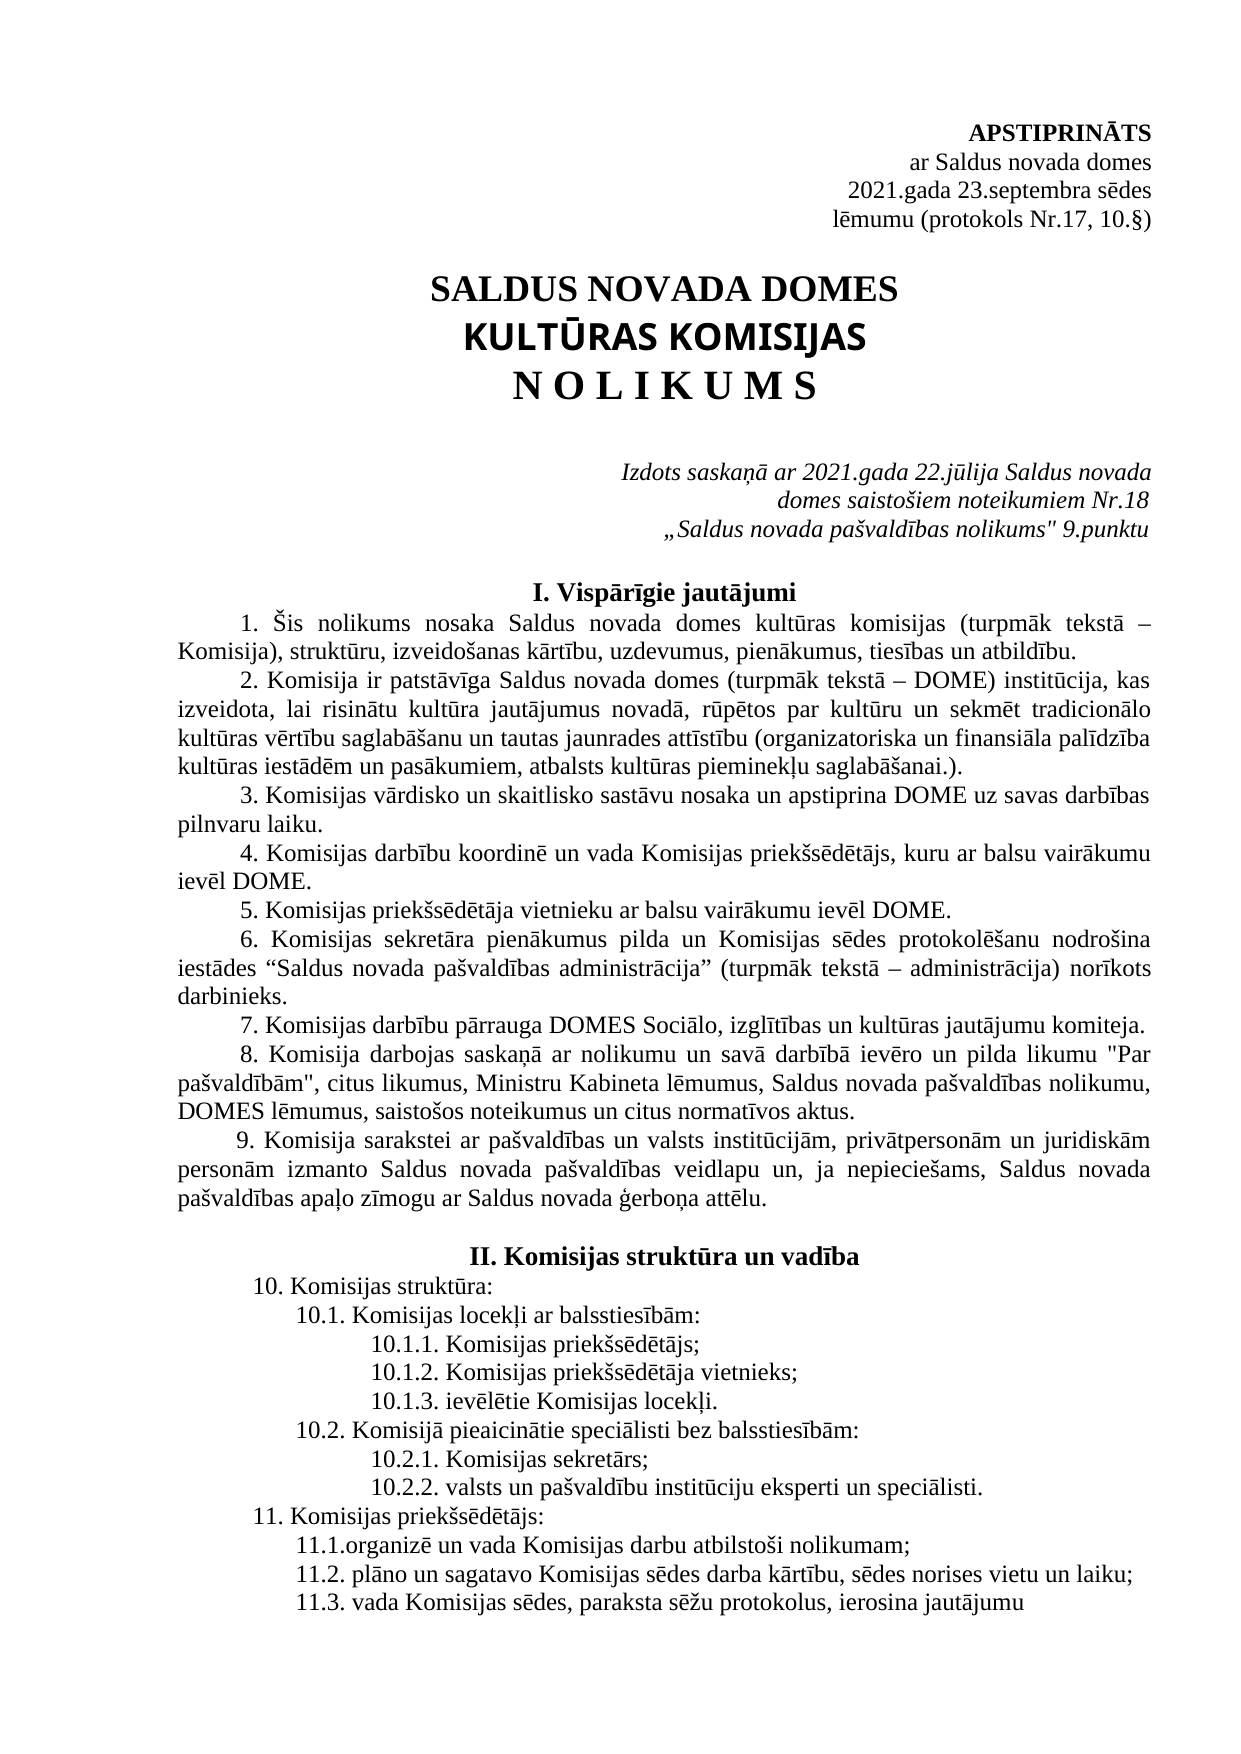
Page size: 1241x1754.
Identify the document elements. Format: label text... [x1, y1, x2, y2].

text domes saistošiem noteikumiem Nr.18 [177, 485, 1152, 514]
text „Saldus novada pašvaldības nolikums" 9.punktu [177, 514, 1152, 543]
text 10.1. Komisijas locekļi ar balsstiesībām: [252, 1300, 1152, 1329]
text N O L I K U M S [177, 361, 1152, 409]
text kultūras komisijas [177, 310, 1152, 361]
text I. Vispārīgie jautājumi [177, 576, 1152, 608]
text 10.1.2. Komisijas priekšsēdētāja vietnieks; [327, 1357, 1152, 1386]
text 8. Komisija darbojas saskaņā ar nolikumu un savā darbībā ievēro un pilda likumu "Par pašvaldībām", citus likumus, Ministru Kabineta lēmumus, Saldus novada pašvaldības nolikumu, DOMES lēmumus, saistošos noteikumus un citus normatīvos aktus. [177, 1039, 1152, 1125]
text 3. Komisijas vārdisko un skaitlisko sastāvu nosaka un apstiprina DOME uz savas darbības pilnvaru laiku. [177, 780, 1152, 838]
text ar Saldus novada domes [252, 147, 1152, 176]
text 11. Komisijas priekšsēdētājs: [177, 1501, 1152, 1530]
text 10.1.1. Komisijas priekšsēdētājs; [327, 1329, 1152, 1357]
text 10. Komisijas struktūra: [177, 1271, 1152, 1300]
text 5. Komisijas priekšsēdētāja vietnieku ar balsu vairākumu ievēl DOME. [177, 895, 1152, 924]
text 9. Komisija sarakstei ar pašvaldības un valsts institūcijām, privātpersonām un juridiskām personām izmanto Saldus novada pašvaldības veidlapu un, ja nepieciešams, Saldus novada pašvaldības apaļo zīmogu ar Saldus novada ģerboņa attēlu. [177, 1125, 1152, 1211]
text 10.2. Komisijā pieaicinātie speciālisti bez balsstiesībām: [252, 1415, 1152, 1444]
text 2. Komisija ir patstāvīga Saldus novada domes (turpmāk tekstā – DOME) institūcija, kas izveidota, lai risinātu kultūra jautājumus novadā, rūpētos par kultūru un sekmēt tradicionālo kultūras vērtību saglabāšanu un tautas jaunrades attīstību (organizatoriska un finansiāla palīdzība kultūras iestādēm un pasākumiem, atbalsts kultūras pieminekļu saglabāšanai.). [177, 665, 1152, 780]
text Izdots saskaņā ar 2021.gada 22.jūlija Saldus novada [177, 457, 1152, 485]
text lēmumu (protokols Nr.17, 10.§) [177, 204, 1152, 233]
text 4. Komisijas darbību koordinē un vada Komisijas priekšsēdētājs, kuru ar balsu vairākumu ievēl DOME. [177, 838, 1152, 895]
text 6. Komisijas sekretāra pienākumus pilda un Komisijas sēdes protokolēšanu nodrošina iestādes “Saldus novada pašvaldības administrācija” (turpmāk tekstā – administrācija) norīkots darbinieks. [177, 924, 1152, 1010]
text SALDUS NOVADA DOMES [177, 267, 1152, 310]
text 7. Komisijas darbību pārrauga DOMES Sociālo, izglītības un kultūras jautājumu komiteja. [177, 1010, 1152, 1039]
text 10.2.1. Komisijas sekretārs; [327, 1444, 1152, 1472]
text 11.3. vada Komisijas sēdes, paraksta sēžu protokolus, ierosina jautājumu [177, 1587, 1152, 1616]
text II. Komisijas struktūra un vadība [177, 1240, 1152, 1271]
text 10.2.2. valsts un pašvaldību institūciju eksperti un speciālisti. [327, 1472, 1152, 1501]
text 2021.gada 23.septembra sēdes [177, 176, 1152, 204]
text 10.1.3. ievēlētie Komisijas locekļi. [327, 1386, 1152, 1415]
text 1. Šis nosaka Saldus novada domes kultūras komisijas (turpmāk tekstā – Komisija), struktūru, izveidošanas kārtību, uzdevumus, pienākumus, tiesības un atbildību. [177, 608, 1152, 665]
text 11.2. plāno un sagatavo Komisijas sēdes darba kārtību, sēdes norises vietu un laiku; [177, 1559, 1152, 1587]
text 11.1.organizē un vada Komisijas darbu atbilstoši nolikumam; [177, 1530, 1152, 1559]
text APSTIPRINĀTS [252, 118, 1152, 147]
